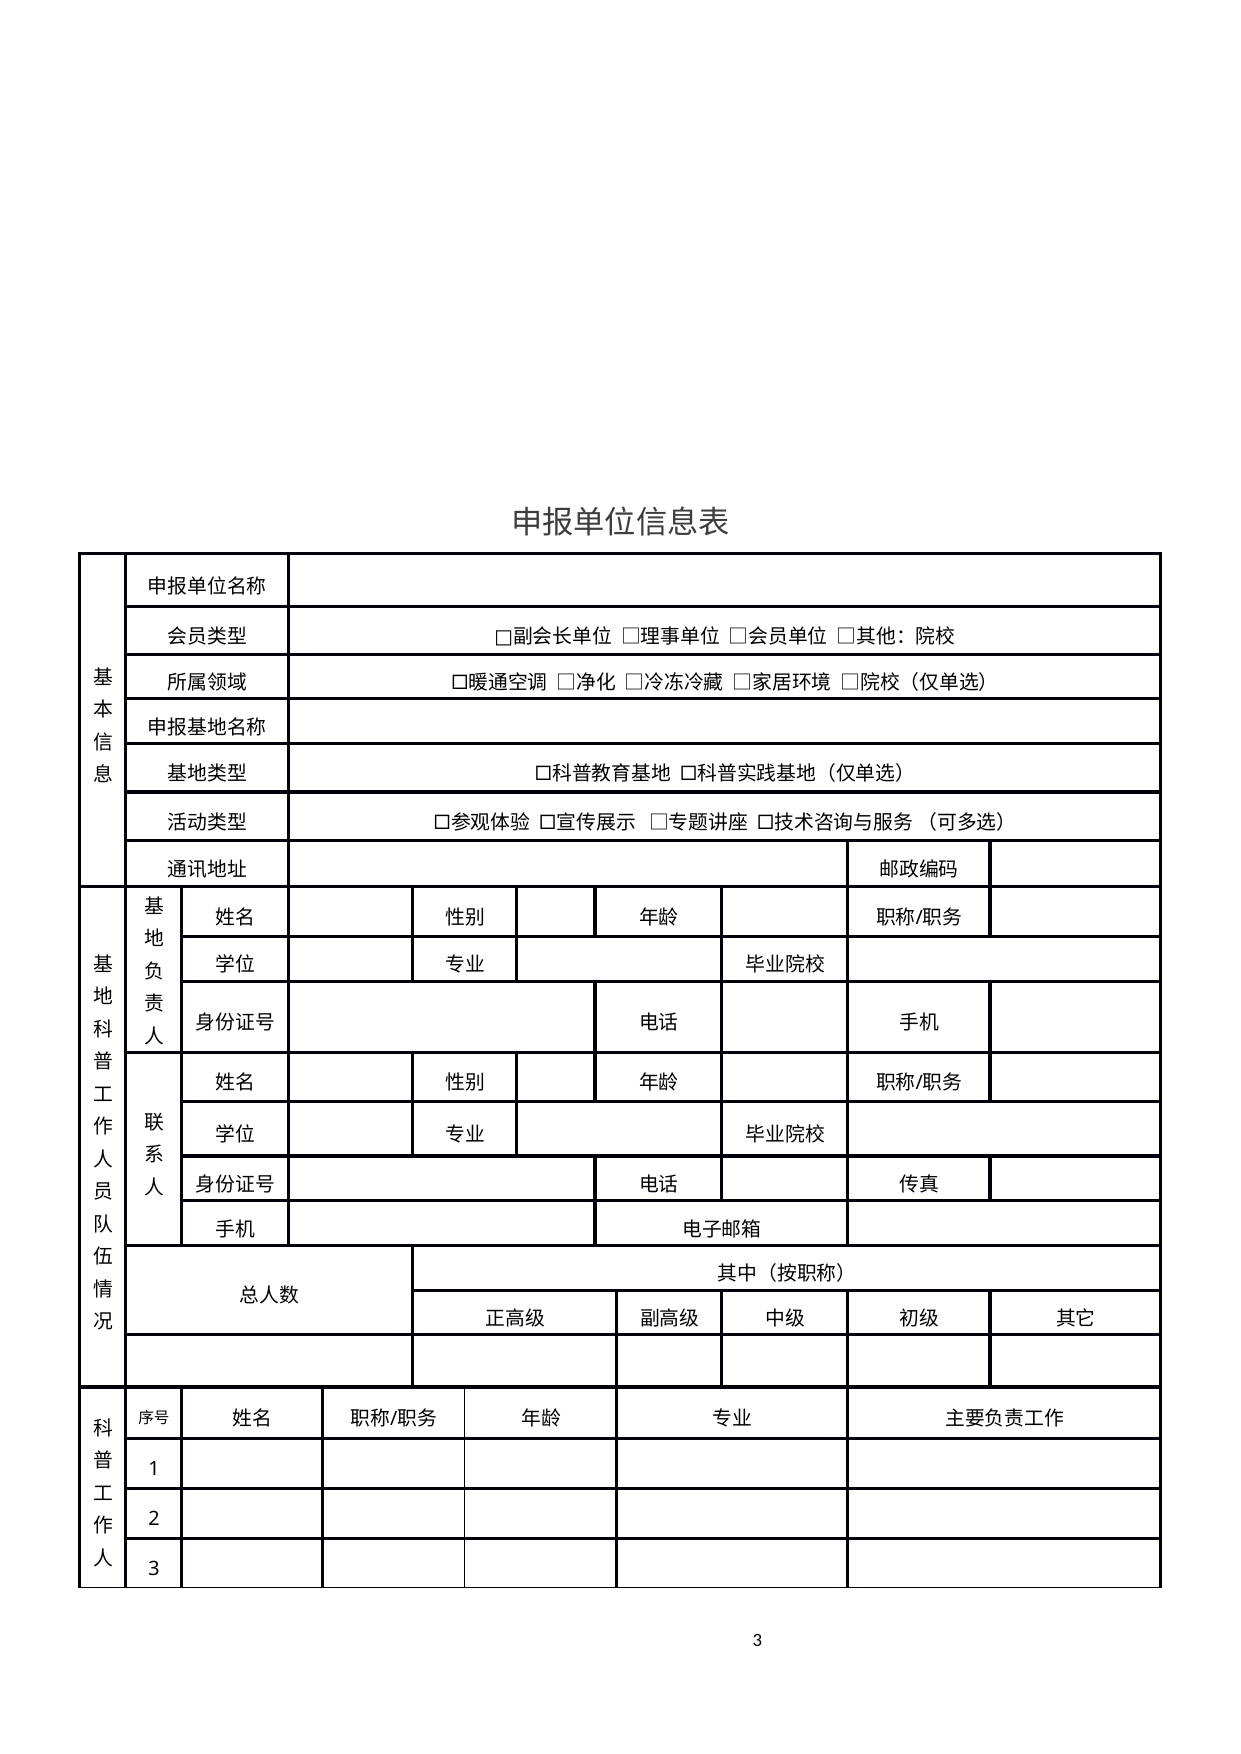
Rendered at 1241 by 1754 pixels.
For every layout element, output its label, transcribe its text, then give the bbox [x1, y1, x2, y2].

table_cell [290, 938, 411, 979]
table_cell 联系人 [127, 1054, 180, 1244]
table_cell 总人数 [127, 1247, 411, 1333]
table_cell [849, 1202, 1159, 1244]
table_cell [723, 983, 846, 1051]
table_cell 科普工作人员 [81, 1389, 124, 1586]
table_cell 身份证号 [183, 983, 287, 1051]
table_cell [992, 888, 1159, 935]
table_cell 其它 [992, 1292, 1159, 1333]
table_cell [618, 1540, 846, 1586]
table_cell 邮政编码 [849, 842, 988, 885]
table_cell 科普教育基地 科普实践基地（仅单选） [290, 745, 1159, 790]
table_cell 暖通空调 □净化 □冷冻冷藏 □家居环境 □院校（仅单选） [290, 656, 1159, 697]
table_cell [723, 1158, 846, 1199]
table_cell [518, 1054, 593, 1100]
table_cell [290, 888, 411, 935]
table_cell [518, 1103, 720, 1154]
table_cell 姓名 [183, 1054, 287, 1100]
table_cell 专业 [618, 1389, 846, 1437]
table_cell 其中（按职称） [414, 1247, 1159, 1288]
table_cell [465, 1540, 615, 1586]
table_cell 姓名 [183, 1389, 321, 1437]
table_cell 职称/职务 [849, 888, 988, 935]
table_cell 基地负责人 [127, 888, 180, 1051]
table_cell 副高级 [618, 1292, 720, 1333]
table_cell [290, 1103, 411, 1154]
table_cell [290, 1158, 593, 1199]
table_cell 职称/职务 [324, 1389, 464, 1437]
table_cell 年龄 [597, 1054, 720, 1100]
table_cell [849, 1490, 1159, 1537]
table_cell [992, 1054, 1159, 1100]
table_cell [992, 983, 1159, 1051]
table_cell [723, 1336, 846, 1385]
table_header [290, 555, 1159, 605]
table_cell 通讯地址 [127, 842, 287, 885]
table_cell 学位 [183, 1103, 287, 1154]
table_cell [518, 888, 593, 935]
table_cell [849, 1440, 1159, 1487]
table_cell 申报基地名称 [127, 700, 287, 742]
table_cell [992, 1336, 1159, 1385]
table_cell [723, 888, 846, 935]
table_cell [849, 1336, 988, 1385]
table_cell 姓名 [183, 888, 287, 935]
table_cell 主要负责工作 [849, 1389, 1159, 1437]
table_cell 毕业院校 [723, 938, 846, 979]
table_cell 初级 [849, 1292, 988, 1333]
table_cell 专业 [414, 938, 515, 979]
table_cell [618, 1490, 846, 1537]
table_cell □副会长单位 □理事单位 □会员单位 □其他：院校 [290, 608, 1159, 653]
table_cell 基地科普工作人员队伍情况 [81, 888, 124, 1385]
table_cell 手机 [183, 1202, 287, 1244]
table_header 申报单位名称 [127, 555, 287, 605]
table_cell 电话 [597, 1158, 720, 1199]
table_cell [324, 1540, 464, 1586]
table_cell [992, 1158, 1159, 1199]
table_cell 正高级 [414, 1292, 615, 1333]
table_cell 参观体验 宣传展示 □专题讲座 技术咨询与服务 （可多选） [290, 794, 1159, 839]
text 申报单位信息表 [187, 487, 1053, 552]
table_cell 专业 [414, 1103, 515, 1154]
table_header 基本信息 [81, 555, 124, 885]
table_cell [324, 1490, 464, 1537]
table_cell [183, 1440, 321, 1487]
table_cell [290, 1054, 411, 1100]
table_cell [618, 1440, 846, 1487]
table_cell 性别 [414, 1054, 515, 1100]
table_cell 年龄 [465, 1389, 615, 1437]
table_cell 1 [127, 1440, 180, 1487]
table_cell [290, 1202, 593, 1244]
table_cell 传真 [849, 1158, 988, 1199]
table_cell 活动类型 [127, 794, 287, 839]
table_cell [183, 1540, 321, 1586]
table_cell 中级 [723, 1292, 846, 1333]
table_cell 性别 [414, 888, 515, 935]
table_cell 序号 [127, 1389, 180, 1437]
table_cell [723, 1054, 846, 1100]
table_cell 电话 [597, 983, 720, 1051]
table_cell [849, 1103, 1159, 1154]
table_cell 职称/职务 [849, 1054, 988, 1100]
table_cell 2 [127, 1490, 180, 1537]
table_cell [290, 700, 1159, 742]
table_cell 会员类型 [127, 608, 287, 653]
table_cell [618, 1336, 720, 1385]
table_cell [992, 842, 1159, 885]
table_cell 手机 [849, 983, 988, 1051]
table_cell 身份证号 [183, 1158, 287, 1199]
table_cell 基地类型 [127, 745, 287, 790]
table_cell 所属领域 [127, 656, 287, 697]
table_cell [183, 1490, 321, 1537]
table_cell [518, 938, 720, 979]
table_cell [849, 1540, 1159, 1586]
table_cell [849, 938, 1159, 979]
table_cell [290, 983, 593, 1051]
table_cell [127, 1336, 411, 1385]
table_cell [465, 1440, 615, 1487]
table_cell 毕业院校 [723, 1103, 846, 1154]
table_cell 3 [127, 1540, 180, 1586]
table_cell [414, 1336, 615, 1385]
table_cell [324, 1440, 464, 1487]
table_cell 电子邮箱 [597, 1202, 846, 1244]
table_cell 年龄 [597, 888, 720, 935]
table_cell 学位 [183, 938, 287, 979]
table_cell [290, 842, 846, 885]
table_cell [465, 1490, 615, 1537]
